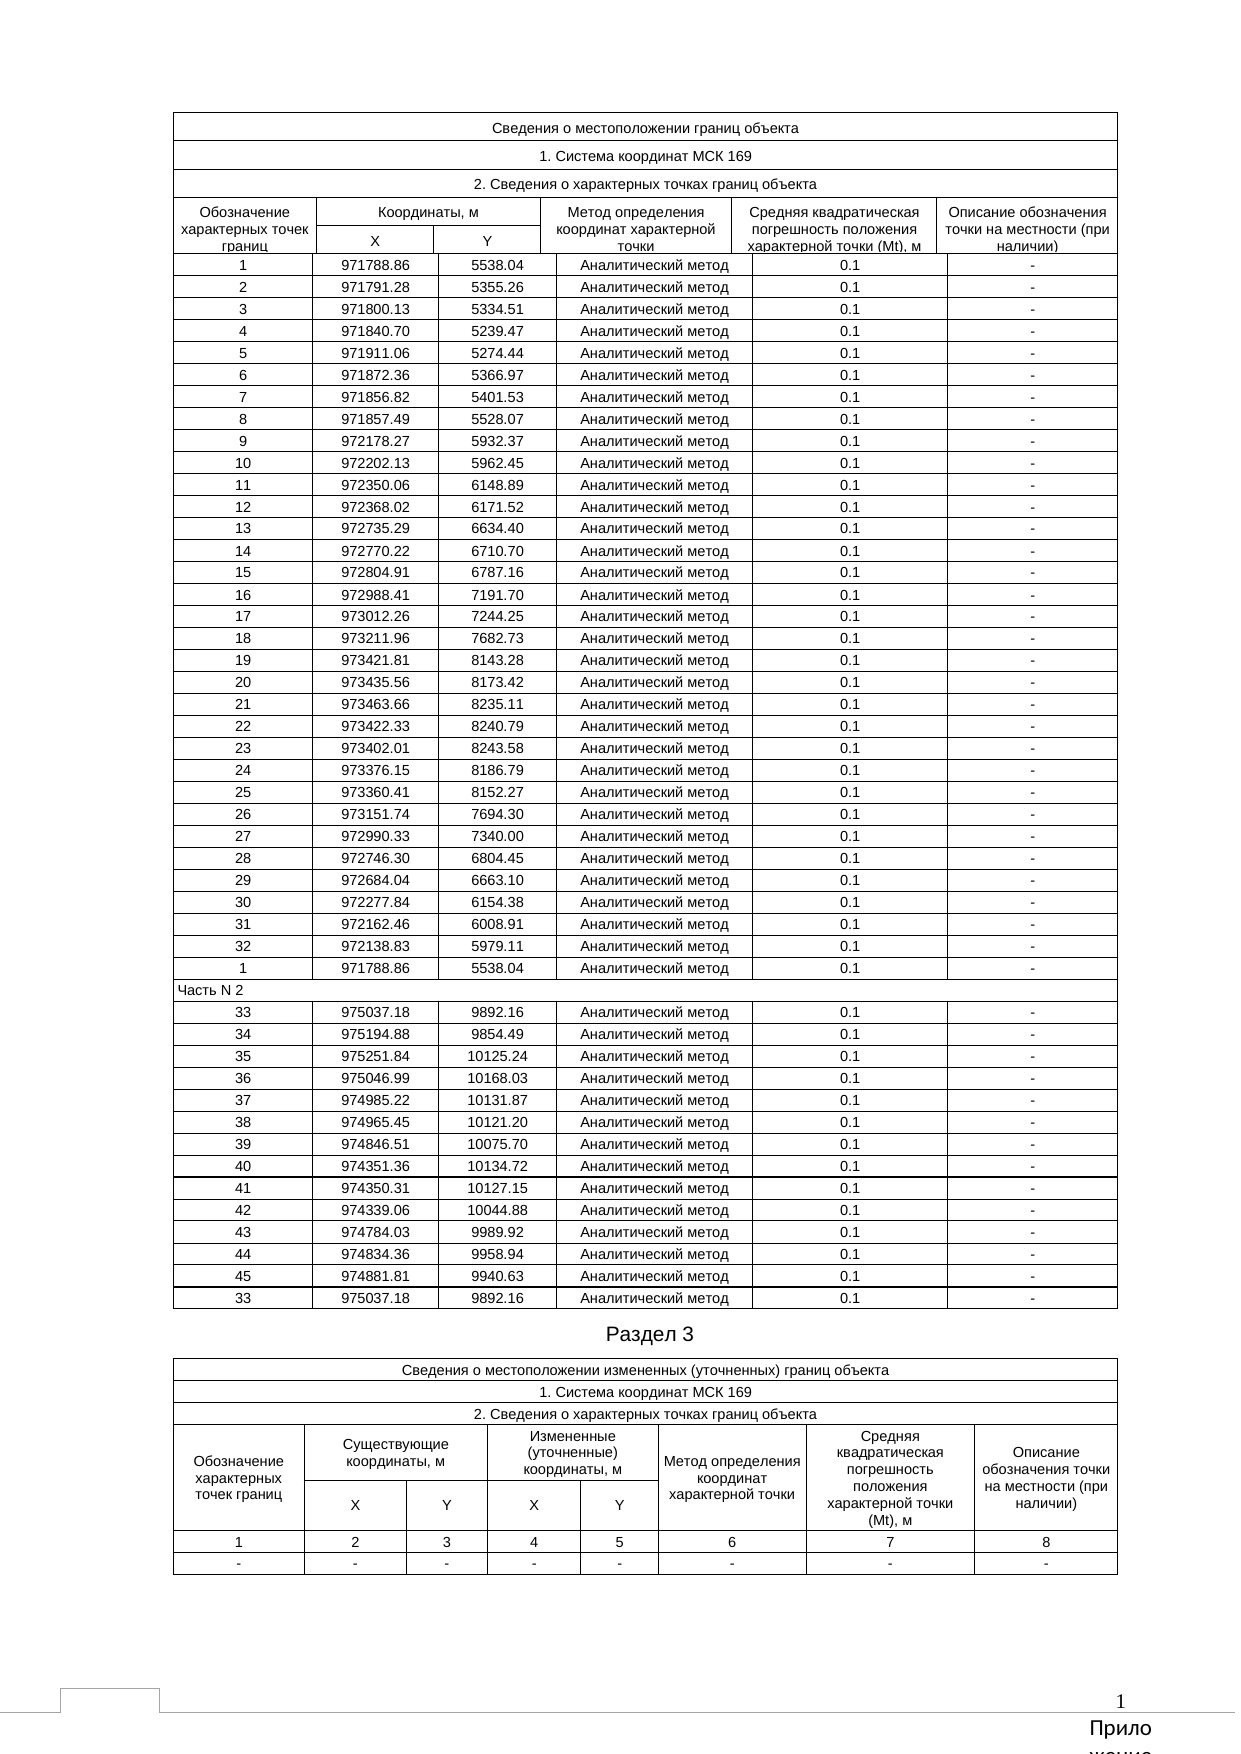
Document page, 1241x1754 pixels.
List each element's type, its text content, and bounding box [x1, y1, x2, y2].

table_cell 971911.06 [313, 342, 438, 363]
table_cell 6008.91 [439, 914, 556, 935]
table_cell Аналитический метод [557, 1178, 752, 1198]
table_cell 0.1 [753, 716, 947, 737]
table_cell Средняя квадратическая погрешность положения характерной точки (Mt), м [807, 1425, 974, 1530]
table_cell 31 [174, 914, 312, 935]
table_cell 16 [174, 584, 312, 605]
table_cell - [488, 1553, 580, 1574]
table_cell - [948, 606, 1117, 627]
table_cell 7 [174, 386, 312, 407]
table_cell Аналитический метод [557, 1112, 752, 1132]
table_cell 0.1 [753, 936, 947, 957]
table_cell Аналитический метод [557, 826, 752, 847]
table_cell 0.1 [753, 386, 947, 407]
table_cell - [948, 496, 1117, 517]
table_cell Y [434, 226, 540, 253]
table_cell 0.1 [753, 1002, 947, 1023]
table_cell Y [407, 1481, 487, 1530]
table_cell Метод определения координат характерной точки [659, 1425, 806, 1530]
table_cell 0.1 [753, 320, 947, 341]
table_cell 25 [174, 782, 312, 803]
table_cell 973211.96 [313, 628, 438, 649]
table_cell 0.1 [753, 1046, 947, 1067]
table_cell 974846.51 [313, 1134, 438, 1154]
table_cell - [948, 1134, 1117, 1154]
table_cell 973421.81 [313, 650, 438, 671]
table_cell 974965.45 [313, 1112, 438, 1132]
table_cell Аналитический метод [557, 628, 752, 649]
table_cell 973360.41 [313, 782, 438, 803]
table_cell 8186.79 [439, 760, 556, 781]
table_cell Метод определения координат характерной точки [541, 198, 731, 253]
table_cell 10125.24 [439, 1046, 556, 1067]
table_cell 6148.89 [439, 474, 556, 495]
table_cell 4 [488, 1531, 580, 1552]
table_cell Аналитический метод [557, 650, 752, 671]
table_cell 0.1 [753, 1068, 947, 1088]
table_cell 45 [174, 1265, 312, 1286]
table_cell 0.1 [753, 518, 947, 539]
table_cell Аналитический метод [557, 496, 752, 517]
table_cell 973422.33 [313, 716, 438, 737]
table_cell 5401.53 [439, 386, 556, 407]
table_header Сведения о местоположении границ объекта [174, 113, 1117, 140]
table_cell 5538.04 [439, 958, 556, 979]
table_cell 0.1 [753, 254, 947, 275]
table_cell 972162.46 [313, 914, 438, 935]
table_cell - [948, 1002, 1117, 1023]
table_cell - [948, 738, 1117, 759]
table_cell 9989.92 [439, 1221, 556, 1242]
table_cell 6154.38 [439, 892, 556, 913]
table_cell Аналитический метод [557, 1244, 752, 1264]
table_cell Аналитический метод [557, 1265, 752, 1286]
table_cell - [948, 1288, 1117, 1308]
table_cell 5366.97 [439, 364, 556, 385]
table_cell 0.1 [753, 474, 947, 495]
table_cell 8152.27 [439, 782, 556, 803]
table_cell 971791.28 [313, 276, 438, 297]
table_cell - [948, 914, 1117, 935]
table_cell 10121.20 [439, 1112, 556, 1132]
table_cell 973402.01 [313, 738, 438, 759]
table_cell Аналитический метод [557, 606, 752, 627]
table_cell 17 [174, 606, 312, 627]
table_cell - [948, 562, 1117, 583]
table_cell Аналитический метод [557, 672, 752, 693]
table_cell 975251.84 [313, 1046, 438, 1067]
table_cell 0.1 [753, 628, 947, 649]
table_cell 0.1 [753, 1134, 947, 1154]
table_cell - [948, 628, 1117, 649]
table_cell 37 [174, 1090, 312, 1111]
table_cell - [948, 1090, 1117, 1111]
table_cell 972277.84 [313, 892, 438, 913]
table_cell 29 [174, 870, 312, 891]
table_cell 7340.00 [439, 826, 556, 847]
table_cell Аналитический метод [557, 342, 752, 363]
table_cell 0.1 [753, 1200, 947, 1220]
table_cell 6663.10 [439, 870, 556, 891]
table_cell - [948, 1221, 1117, 1242]
table_cell 971788.86 [313, 254, 438, 275]
table_cell 974339.06 [313, 1200, 438, 1220]
table_cell - [948, 848, 1117, 869]
table_cell 32 [174, 936, 312, 957]
table_cell 0.1 [753, 452, 947, 473]
table_cell 33 [174, 1002, 312, 1023]
table_cell 2 [174, 276, 312, 297]
table_cell 6804.45 [439, 848, 556, 869]
table_cell 43 [174, 1221, 312, 1242]
table_cell Аналитический метод [557, 892, 752, 913]
table_cell 971872.36 [313, 364, 438, 385]
table_cell Аналитический метод [557, 1090, 752, 1111]
table_cell 972770.22 [313, 540, 438, 561]
table_cell 973012.26 [313, 606, 438, 627]
table_cell Аналитический метод [557, 584, 752, 605]
table_cell X [488, 1481, 580, 1530]
table_cell 6 [659, 1531, 806, 1552]
table_cell 0.1 [753, 1265, 947, 1286]
table_cell 36 [174, 1068, 312, 1088]
table_cell 4 [174, 320, 312, 341]
table_cell - [305, 1553, 406, 1574]
table_cell Аналитический метод [557, 540, 752, 561]
table_cell Аналитический метод [557, 848, 752, 869]
table_cell 975194.88 [313, 1024, 438, 1044]
table_cell 0.1 [753, 1178, 947, 1198]
table_cell Аналитический метод [557, 430, 752, 451]
table_cell 0.1 [753, 276, 947, 297]
table_cell 975037.18 [313, 1002, 438, 1023]
table_cell 974881.81 [313, 1265, 438, 1286]
table_cell 40 [174, 1156, 312, 1176]
table_cell - [948, 694, 1117, 715]
text Раздел 3 [177, 1322, 1122, 1346]
table_cell 20 [174, 672, 312, 693]
table_cell Аналитический метод [557, 870, 752, 891]
table_cell Аналитический метод [557, 298, 752, 319]
table_cell 18 [174, 628, 312, 649]
table_cell 10131.87 [439, 1090, 556, 1111]
table_cell 972735.29 [313, 518, 438, 539]
table_cell 0.1 [753, 1221, 947, 1242]
table_cell 973151.74 [313, 804, 438, 825]
table_cell Аналитический метод [557, 386, 752, 407]
table_cell 0.1 [753, 914, 947, 935]
table_cell 5 [174, 342, 312, 363]
table_cell 33 [174, 1288, 312, 1308]
table_cell 975046.99 [313, 1068, 438, 1088]
table_cell 35 [174, 1046, 312, 1067]
table_cell Аналитический метод [557, 408, 752, 429]
table_cell Аналитический метод [557, 518, 752, 539]
table_cell Аналитический метод [557, 738, 752, 759]
table_cell Аналитический метод [557, 1134, 752, 1154]
table_cell 0.1 [753, 782, 947, 803]
table_cell 0.1 [753, 606, 947, 627]
table_cell 974351.36 [313, 1156, 438, 1176]
table_cell - [948, 936, 1117, 957]
table_cell X [317, 226, 433, 253]
table_cell 14 [174, 540, 312, 561]
table_cell 6 [174, 364, 312, 385]
table_cell 972368.02 [313, 496, 438, 517]
table_cell 24 [174, 760, 312, 781]
table_cell 28 [174, 848, 312, 869]
table_cell 972990.33 [313, 826, 438, 847]
table_cell 0.1 [753, 650, 947, 671]
table_cell - [948, 584, 1117, 605]
table_cell 10168.03 [439, 1068, 556, 1088]
table_cell 0.1 [753, 298, 947, 319]
table_cell - [948, 386, 1117, 407]
table_cell 5528.07 [439, 408, 556, 429]
table_cell 9958.94 [439, 1244, 556, 1264]
table_cell 8235.11 [439, 694, 556, 715]
table_cell - [807, 1553, 974, 1574]
table_cell 971788.86 [313, 958, 438, 979]
table_cell 971840.70 [313, 320, 438, 341]
table_cell 19 [174, 650, 312, 671]
table_cell Аналитический метод [557, 716, 752, 737]
table_cell 7191.70 [439, 584, 556, 605]
table_cell - [948, 364, 1117, 385]
table_cell - [948, 1178, 1117, 1198]
table_cell 0.1 [753, 584, 947, 605]
table_cell Аналитический метод [557, 936, 752, 957]
table_cell 42 [174, 1200, 312, 1220]
table_cell 0.1 [753, 562, 947, 583]
table_cell 0.1 [753, 1090, 947, 1111]
table_cell 7 [807, 1531, 974, 1552]
table_cell - [948, 430, 1117, 451]
table_cell - [948, 716, 1117, 737]
table_cell 8240.79 [439, 716, 556, 737]
table_cell 5 [581, 1531, 658, 1552]
table_cell 6787.16 [439, 562, 556, 583]
table_cell 11 [174, 474, 312, 495]
table_cell 0.1 [753, 364, 947, 385]
table_cell Измененные (уточненные) координаты, м [488, 1425, 658, 1480]
table_cell Описание обозначения точки на местности (при наличии) [975, 1425, 1117, 1530]
table_cell - [948, 760, 1117, 781]
table_cell 974784.03 [313, 1221, 438, 1242]
table_cell 972350.06 [313, 474, 438, 495]
table_cell 0.1 [753, 958, 947, 979]
table_cell 22 [174, 716, 312, 737]
table_cell 44 [174, 1244, 312, 1264]
table_cell 972804.91 [313, 562, 438, 583]
table_cell 5538.04 [439, 254, 556, 275]
table_cell Аналитический метод [557, 562, 752, 583]
table_cell 5932.37 [439, 430, 556, 451]
table_cell 974985.22 [313, 1090, 438, 1111]
table_cell 0.1 [753, 826, 947, 847]
table_cell 10127.15 [439, 1178, 556, 1198]
table_cell 975037.18 [313, 1288, 438, 1308]
table_cell - [948, 298, 1117, 319]
table_cell 974834.36 [313, 1244, 438, 1264]
table_cell 2. Сведения о характерных точках границ объекта [174, 170, 1117, 197]
table_cell Аналитический метод [557, 1002, 752, 1023]
table_cell Аналитический метод [557, 804, 752, 825]
table_cell - [948, 254, 1117, 275]
table_cell 30 [174, 892, 312, 913]
table_cell - [948, 1068, 1117, 1088]
table_cell 1. Система координат МСК 169 [174, 1381, 1117, 1402]
table_cell 7694.30 [439, 804, 556, 825]
table_cell 972988.41 [313, 584, 438, 605]
table_cell - [948, 474, 1117, 495]
table_cell 6634.40 [439, 518, 556, 539]
table_cell 0.1 [753, 672, 947, 693]
table_cell 973435.56 [313, 672, 438, 693]
table_cell 5239.47 [439, 320, 556, 341]
table_cell - [948, 1112, 1117, 1132]
table_cell 5355.26 [439, 276, 556, 297]
table_cell 1 [174, 1531, 304, 1552]
table_cell 971800.13 [313, 298, 438, 319]
table_cell 5962.45 [439, 452, 556, 473]
table_cell 0.1 [753, 892, 947, 913]
table_cell - [948, 672, 1117, 693]
table_cell 972138.83 [313, 936, 438, 957]
table_cell - [948, 650, 1117, 671]
table_cell - [948, 1156, 1117, 1176]
table_cell - [948, 452, 1117, 473]
table_cell - [948, 1046, 1117, 1067]
table_cell 0.1 [753, 760, 947, 781]
table_cell 39 [174, 1134, 312, 1154]
table_cell Координаты, м [317, 198, 540, 225]
table_cell 9854.49 [439, 1024, 556, 1044]
table_cell 27 [174, 826, 312, 847]
table_cell 3 [407, 1531, 487, 1552]
table_cell 5274.44 [439, 342, 556, 363]
table_cell Аналитический метод [557, 760, 752, 781]
table_cell 973463.66 [313, 694, 438, 715]
table_cell 2. Сведения о характерных точках границ объекта [174, 1403, 1117, 1424]
table_cell Аналитический метод [557, 320, 752, 341]
table_cell 0.1 [753, 342, 947, 363]
table_cell 971857.49 [313, 408, 438, 429]
table_cell - [948, 1265, 1117, 1286]
table_cell - [948, 408, 1117, 429]
table_cell 10075.70 [439, 1134, 556, 1154]
table_cell Аналитический метод [557, 276, 752, 297]
table_cell 0.1 [753, 1244, 947, 1264]
table_cell 8 [174, 408, 312, 429]
table_cell Аналитический метод [557, 1200, 752, 1220]
table_cell 26 [174, 804, 312, 825]
table_cell 6710.70 [439, 540, 556, 561]
table_cell 9 [174, 430, 312, 451]
table_cell - [948, 782, 1117, 803]
table_cell Аналитический метод [557, 474, 752, 495]
table_cell 972746.30 [313, 848, 438, 869]
table_cell 8143.28 [439, 650, 556, 671]
table_cell 0.1 [753, 1112, 947, 1132]
table_cell Аналитический метод [557, 1288, 752, 1308]
table_cell Обозначение характерных точек границ [174, 1425, 304, 1530]
table_cell 10134.72 [439, 1156, 556, 1176]
table_cell 0.1 [753, 540, 947, 561]
table_cell - [948, 1024, 1117, 1044]
table_cell 9892.16 [439, 1288, 556, 1308]
table_cell Аналитический метод [557, 254, 752, 275]
table_cell 0.1 [753, 1024, 947, 1044]
table_header Сведения о местоположении измененных (уточненных) границ объекта [174, 1359, 1117, 1380]
table_cell Описание обозначения точки на местности (при наличии) [937, 198, 1117, 253]
table_cell 972202.13 [313, 452, 438, 473]
table_cell 0.1 [753, 738, 947, 759]
table_cell 8173.42 [439, 672, 556, 693]
table_cell Обозначение характерных точек границ [174, 198, 316, 253]
table_cell 9892.16 [439, 1002, 556, 1023]
table_cell Аналитический метод [557, 1068, 752, 1088]
table_cell - [948, 1200, 1117, 1220]
table_cell 12 [174, 496, 312, 517]
table_cell 0.1 [753, 870, 947, 891]
table_cell Аналитический метод [557, 958, 752, 979]
table_cell - [948, 958, 1117, 979]
table_cell 10 [174, 452, 312, 473]
table_cell 10044.88 [439, 1200, 556, 1220]
table_cell 1 [174, 958, 312, 979]
table_cell - [174, 1553, 304, 1574]
table_cell 974350.31 [313, 1178, 438, 1198]
table_cell - [407, 1553, 487, 1574]
table_cell - [948, 518, 1117, 539]
table_cell Аналитический метод [557, 1221, 752, 1242]
table_cell 7682.73 [439, 628, 556, 649]
table_cell - [975, 1553, 1117, 1574]
table_cell 0.1 [753, 496, 947, 517]
table_cell Аналитический метод [557, 914, 752, 935]
table_cell Средняя квадратическая погрешность положения характерной точки (Mt), м [732, 198, 936, 253]
table_cell 972684.04 [313, 870, 438, 891]
table_cell 3 [174, 298, 312, 319]
table_cell - [948, 892, 1117, 913]
table_cell 8 [975, 1531, 1117, 1552]
table_cell 5979.11 [439, 936, 556, 957]
table_cell 41 [174, 1178, 312, 1198]
table_cell 971856.82 [313, 386, 438, 407]
table_cell 5334.51 [439, 298, 556, 319]
table_cell 1. Система координат МСК 169 [174, 141, 1117, 169]
table_cell - [948, 320, 1117, 341]
table_cell 21 [174, 694, 312, 715]
table_cell 972178.27 [313, 430, 438, 451]
table_cell - [948, 342, 1117, 363]
table_cell Аналитический метод [557, 1046, 752, 1067]
table_cell Аналитический метод [557, 452, 752, 473]
table_cell Существующие координаты, м [305, 1425, 487, 1480]
table_cell 34 [174, 1024, 312, 1044]
table_cell Аналитический метод [557, 1024, 752, 1044]
table_cell 973376.15 [313, 760, 438, 781]
table_cell - [948, 540, 1117, 561]
table_cell 0.1 [753, 848, 947, 869]
table_cell - [948, 804, 1117, 825]
table_cell 2 [305, 1531, 406, 1552]
table_cell 13 [174, 518, 312, 539]
table_cell Часть N 2 [174, 980, 1117, 1001]
table_cell 7244.25 [439, 606, 556, 627]
table_cell 23 [174, 738, 312, 759]
table_cell 0.1 [753, 1288, 947, 1308]
table_cell - [948, 826, 1117, 847]
table_cell 1 [174, 254, 312, 275]
table_cell X [305, 1481, 406, 1530]
table_cell 0.1 [753, 694, 947, 715]
table_cell Аналитический метод [557, 1156, 752, 1176]
table_cell 38 [174, 1112, 312, 1132]
table_cell 8243.58 [439, 738, 556, 759]
table_cell 0.1 [753, 430, 947, 451]
table_cell 0.1 [753, 408, 947, 429]
table_cell 15 [174, 562, 312, 583]
table_cell 0.1 [753, 804, 947, 825]
table_cell - [948, 276, 1117, 297]
table_cell Аналитический метод [557, 694, 752, 715]
table_cell - [659, 1553, 806, 1574]
table_cell - [948, 870, 1117, 891]
table_cell Y [581, 1481, 658, 1530]
table_cell - [581, 1553, 658, 1574]
table_cell Аналитический метод [557, 782, 752, 803]
table_cell - [948, 1244, 1117, 1264]
table_cell Аналитический метод [557, 364, 752, 385]
table_cell 9940.63 [439, 1265, 556, 1286]
table_cell 6171.52 [439, 496, 556, 517]
table_cell 0.1 [753, 1156, 947, 1176]
